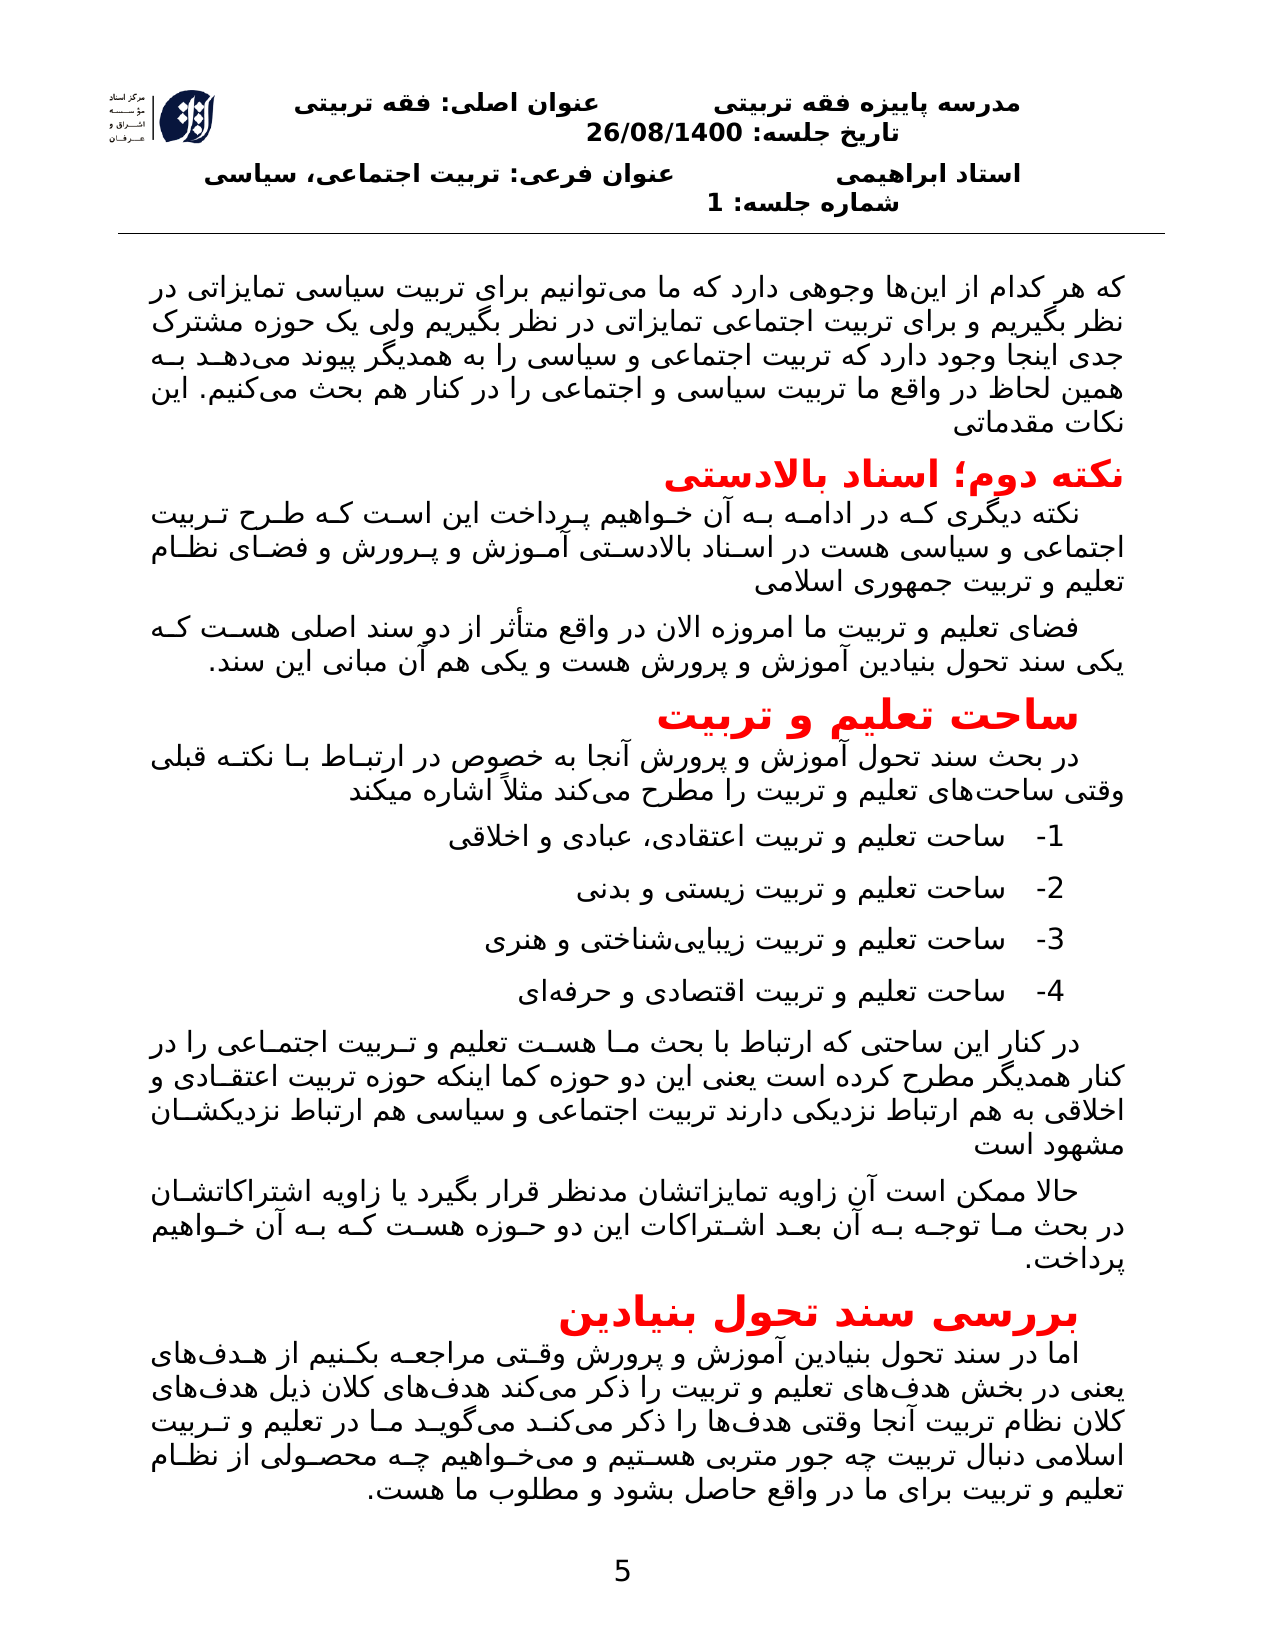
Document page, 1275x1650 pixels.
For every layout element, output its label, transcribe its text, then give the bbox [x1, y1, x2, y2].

list ساحت تعلیم و تربیت اعتقادی، عبادی و اخلاقی [150, 820, 1036, 854]
text فضای تعلیم و تربیت ما امروزه الان در واقع متأثر از دو سند اصلی هست که یکی سند تحول بنیادین آموزش و پرورش هست و یکی هم آن مبانی این سند. [150, 610, 1125, 678]
text حالا ممکن است آن زاویه تمایزاتشان مدنظر قرار بگیرد یا زاویه اشتراکاتشان در بحث ما توجه به آن بعد اشتراکات این دو حوزه هست که به آن خواهیم پرداخت. [150, 1174, 1125, 1276]
subtitle نکته دوم؛ اسناد بالادستی [150, 452, 1125, 496]
list ساحت تعلیم و تربیت زیبایی‌شناختی و هنری [150, 923, 1036, 957]
text اما در سند تحول بنیادین آموزش و پرورش وقتی مراجعه بکنیم از هدف‌های یعنی در بخش هدف‌های تعلیم و تربیت را ذکر می‌کند هدف‌های کلان ذیل هدف‌های کلان نظام تربیت آنجا وقتی هدف‌ها را ذکر می‌کند می‌گوید ما در تعلیم و تربیت اسلامی دنبال تربیت چه جور متربی هستیم و می‌خواهیم چه محصولی از نظام تعلیم و تربیت برای ما در واقع حاصل بشود و مطلوب ما هست. [150, 1337, 1125, 1507]
picture [102, 86, 215, 146]
list ساحت تعلیم و تربیت زیستی و بدنی [150, 871, 1036, 905]
text نکته دیگری که در ادامه به آن خواهیم پرداخت این است که طرح تربیت اجتماعی و سیاسی هست در اسناد بالادستی آموزش و پرورش و فضای نظام تعلیم و تربیت جمهوری اسلامی [150, 496, 1125, 598]
subtitle بررسی سند تحول بنیادین [150, 1288, 1125, 1337]
subtitle ساحت تعلیم و تربیت [150, 691, 1125, 739]
text در بحث سند تحول آموزش و پرورش آنجا به خصوص در ارتباط با نکته قبلی وقتی ساحت‌های تعلیم و تربیت را مطرح می‌کند مثلاً اشاره میکند [150, 739, 1125, 807]
text در کنار این ساحتی که ارتباط با بحث ما هست تعلیم و تربیت اجتماعی را در کنار همدیگر مطرح کرده است یعنی این دو حوزه کما اینکه حوزه تربیت اعتقادی و اخلاقی به هم ارتباط نزدیکی دارند تربیت اجتماعی و سیاسی هم ارتباط نزدیکشان مشهود است [150, 1026, 1125, 1161]
list ساحت تعلیم و تربیت اقتصادی و حرفه‌ای [150, 974, 1036, 1008]
